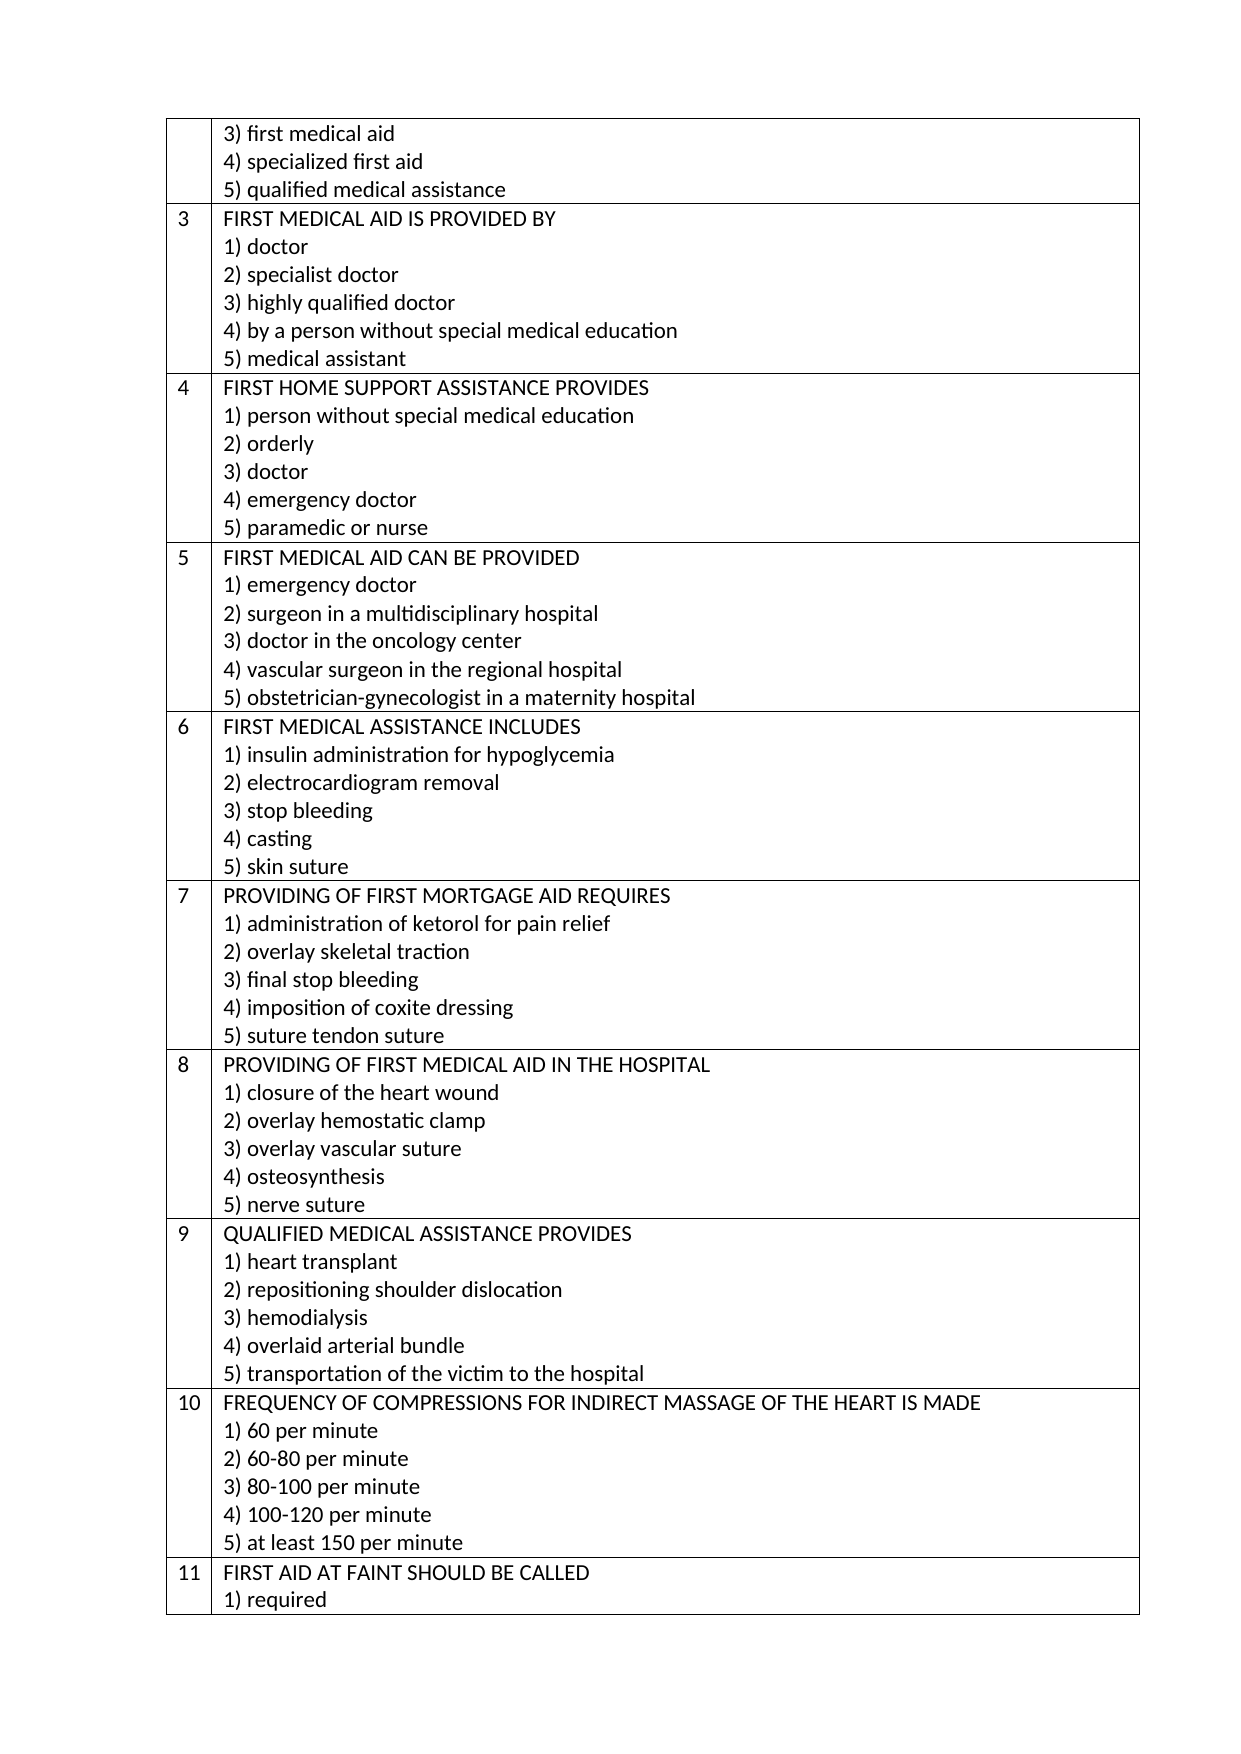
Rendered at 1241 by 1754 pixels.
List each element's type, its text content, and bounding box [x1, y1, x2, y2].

table_cell 8 [167, 1050, 211, 1218]
table_cell PROVIDING OF FIRST MORTGAGE AID REQUIRES 1) administration of ketorol for pain relief 2) overlay skeletal traction 3) final stop bleeding 4) imposition of coxite dressing 5) suture tendon suture [212, 881, 1139, 1049]
table_cell 6 [167, 712, 211, 880]
table_cell 9 [167, 1219, 211, 1387]
table_cell FREQUENCY OF COMPRESSIONS FOR INDIRECT MASSAGE OF THE HEART IS MADE 1) 60 per minute 2) 60-80 per minute 3) 80-100 per minute 4) 100-120 per minute 5) at least 150 per minute [212, 1389, 1139, 1557]
table_cell QUALIFIED MEDICAL ASSISTANCE PROVIDES 1) heart transplant 2) repositioning shoulder dislocation 3) hemodialysis 4) overlaid arterial bundle 5) transportation of the victim to the hospital [212, 1219, 1139, 1387]
table_cell FIRST MEDICAL AID CAN BE PROVIDED 1) emergency doctor 2) surgeon in a multidisciplinary hospital 3) doctor in the oncology center 4) vascular surgeon in the regional hospital 5) obstetrician-gynecologist in a maternity hospital [212, 543, 1139, 711]
table_cell FIRST MEDICAL AID IS PROVIDED BY 1) doctor 2) specialist doctor 3) highly qualified doctor 4) by a person without special medical education 5) medical assistant [212, 204, 1139, 372]
table_cell 7 [167, 881, 211, 1049]
table_cell 2 [167, 119, 211, 203]
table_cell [212, 1558, 1139, 1614]
table_cell 4 [167, 374, 211, 542]
table_cell 5 [167, 543, 211, 711]
table_cell 10 [167, 1389, 211, 1557]
table_cell PROVIDING OF FIRST MEDICAL AID IN THE HOSPITAL 1) closure of the heart wound 2) overlay hemostatic clamp 3) overlay vascular suture 4) osteosynthesis 5) nerve suture [212, 1050, 1139, 1218]
table_cell 3 [167, 204, 211, 372]
table_cell 11 [167, 1558, 211, 1614]
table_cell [212, 119, 1139, 203]
table_cell FIRST MEDICAL ASSISTANCE INCLUDES 1) insulin administration for hypoglycemia 2) electrocardiogram removal 3) stop bleeding 4) casting 5) skin suture [212, 712, 1139, 880]
table_cell FIRST HOME SUPPORT ASSISTANCE PROVIDES 1) person without special medical education 2) orderly 3) doctor 4) emergency doctor 5) paramedic or nurse [212, 374, 1139, 542]
